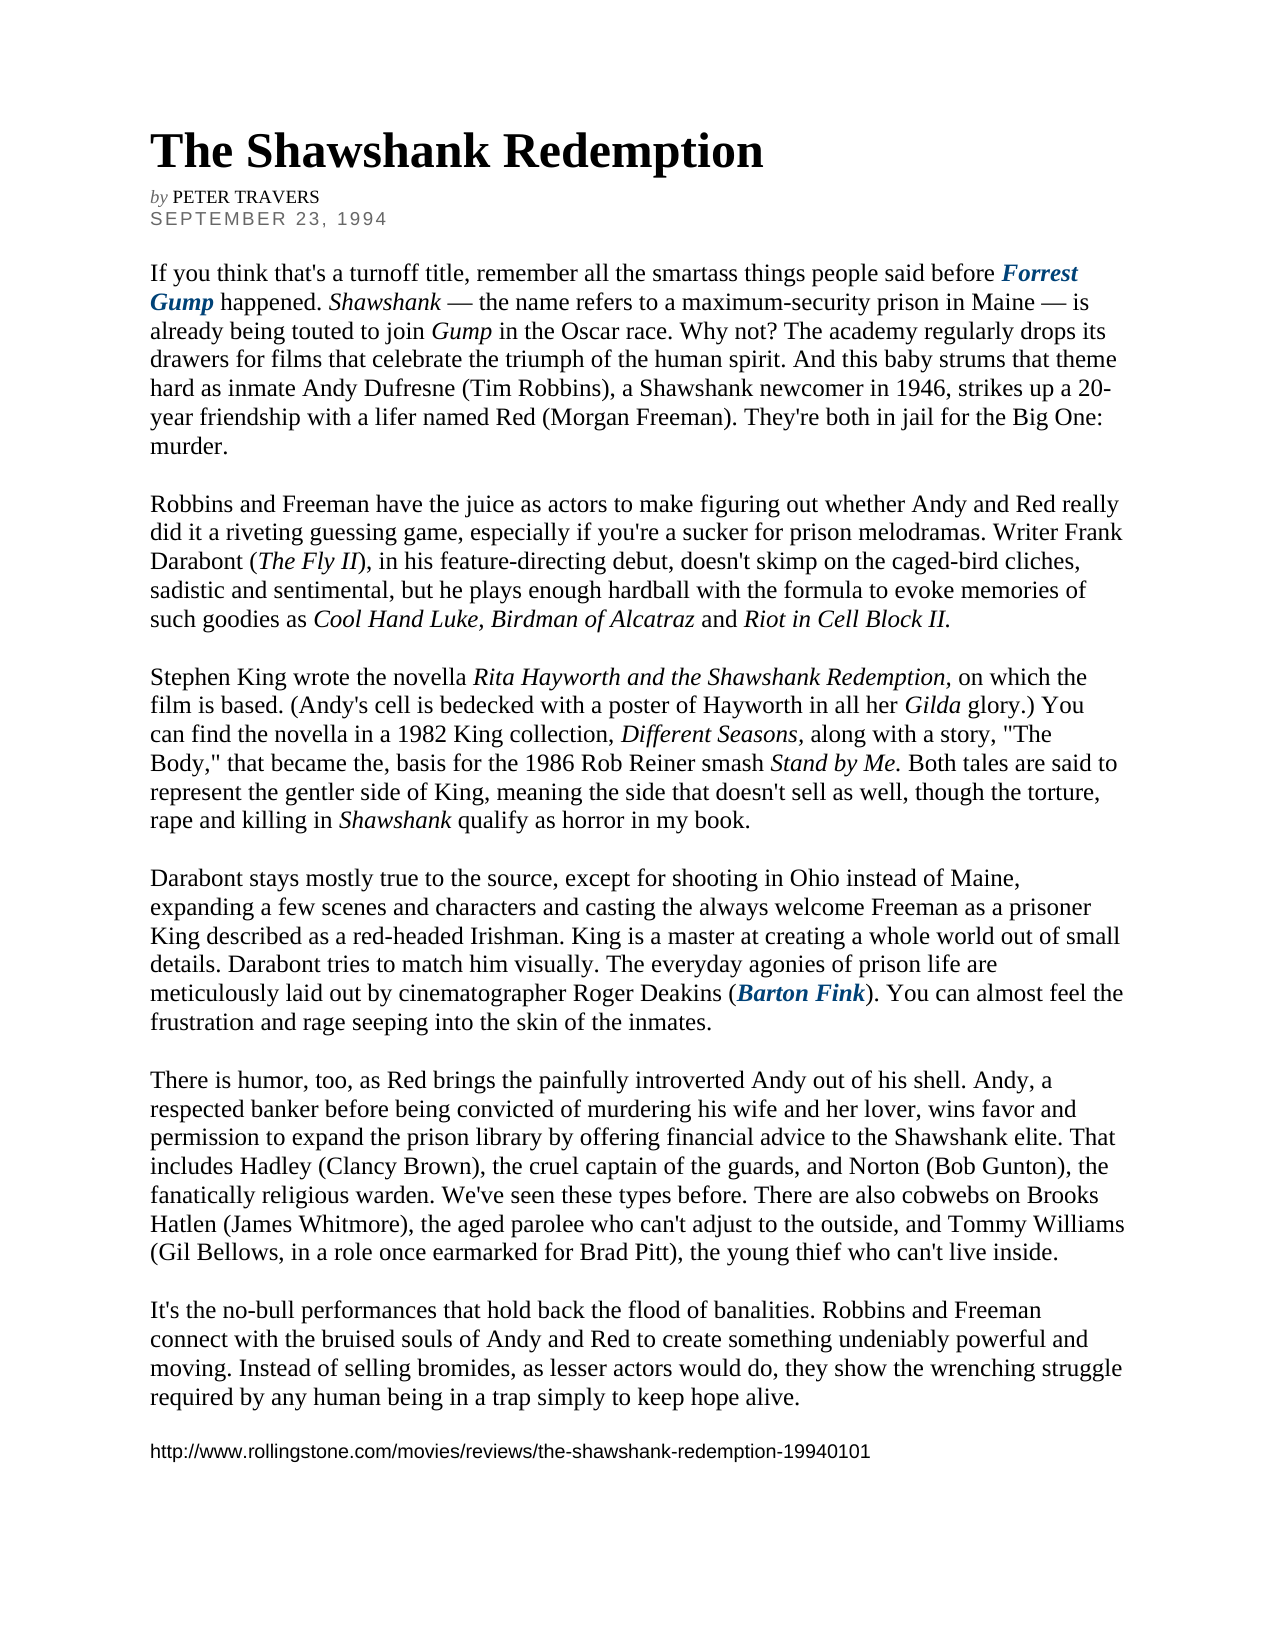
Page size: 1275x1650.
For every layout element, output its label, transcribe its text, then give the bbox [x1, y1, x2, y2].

text Darabont stays mostly true to the source, except for shooting in Ohio instead of Maine, expanding a few scenes and characters and casting the always welcome Freeman as a prisoner King described as a red-headed Irishman. King is a master at creating a whole world out of small details. Darabont tries to match him visually. The everyday agonies of prison life are meticulously laid out by cinematographer Roger Deakins (Barton Fink). You can almost feel the frustration and rage seeping into the skin of the inmates. [150, 863, 1125, 1036]
text http://www.rollingstone.com/movies/reviews/the-shawshank-redemption-19940101 [150, 1439, 1125, 1462]
text SEPTEMBER 23, 1994 [150, 207, 1125, 229]
text There is humor, too, as Red brings the painfully introverted Andy out of his shell. Andy, a respected banker before being convicted of murdering his wife and her lover, wins favor and permission to expand the prison library by offering financial advice to the Shawshank elite. That includes Hadley (Clancy Brown), the cruel captain of the guards, and Norton (Bob Gunton), the fanatically religious warden. We've seen these types before. There are also cobwebs on Brooks Hatlen (James Whitmore), the aged parolee who can't adjust to the outside, and Tommy Williams (Gil Bellows, in a role once earmarked for Brad Pitt), the young thief who can't live inside. [150, 1065, 1125, 1266]
text by Peter Travers [150, 186, 1125, 207]
text Stephen King wrote the novella Rita Hayworth and the Shawshank Redemption, on which the film is based. (Andy's cell is bedecked with a poster of Hayworth in all her Gilda glory.) You can find the novella in a 1982 King collection, Different Seasons, along with a story, "The Body," that became the, basis for the 1986 Rob Reiner smash Stand by Me. Both tales are said to represent the gentler side of King, meaning the side that doesn't sell as well, though the torture, rape and killing in Shawshank qualify as horror in my book. [150, 662, 1125, 834]
text If you think that's a turnoff title, remember all the smartass things people said before Forrest Gump happened. Shawshank — the name refers to a maximum-security prison in Maine — is already being touted to join Gump in the Oscar race. Why not? The academy regularly drops its drawers for films that celebrate the triumph of the human spirit. And this baby strums that theme hard as inmate Andy Dufresne (Tim Robbins), a Shawshank newcomer in 1946, strikes up a 20-year friendship with a lifer named Red (Morgan Freeman). They're both in jail for the Big One: murder. [150, 258, 1125, 459]
text Robbins and Freeman have the juice as actors to make figuring out whether Andy and Red really did it a riveting guessing game, especially if you're a sucker for prison melodramas. Writer Frank Darabont (The Fly II), in his feature-directing debut, doesn't skimp on the caged-bird cliches, sadistic and sentimental, but he plays enough hardball with the formula to evoke memories of such goodies as Cool Hand Luke, Birdman of Alcatraz and Riot in Cell Block II. [150, 489, 1125, 632]
text It's the no-bull performances that hold back the flood of banalities. Robbins and Freeman connect with the bruised souls of Andy and Red to create something undeniably powerful and moving. Instead of selling bromides, as lesser actors would do, they show the wrenching struggle required by any human being in a trap simply to keep hope alive. [150, 1295, 1125, 1410]
text The Shawshank Redemption [150, 121, 1125, 178]
